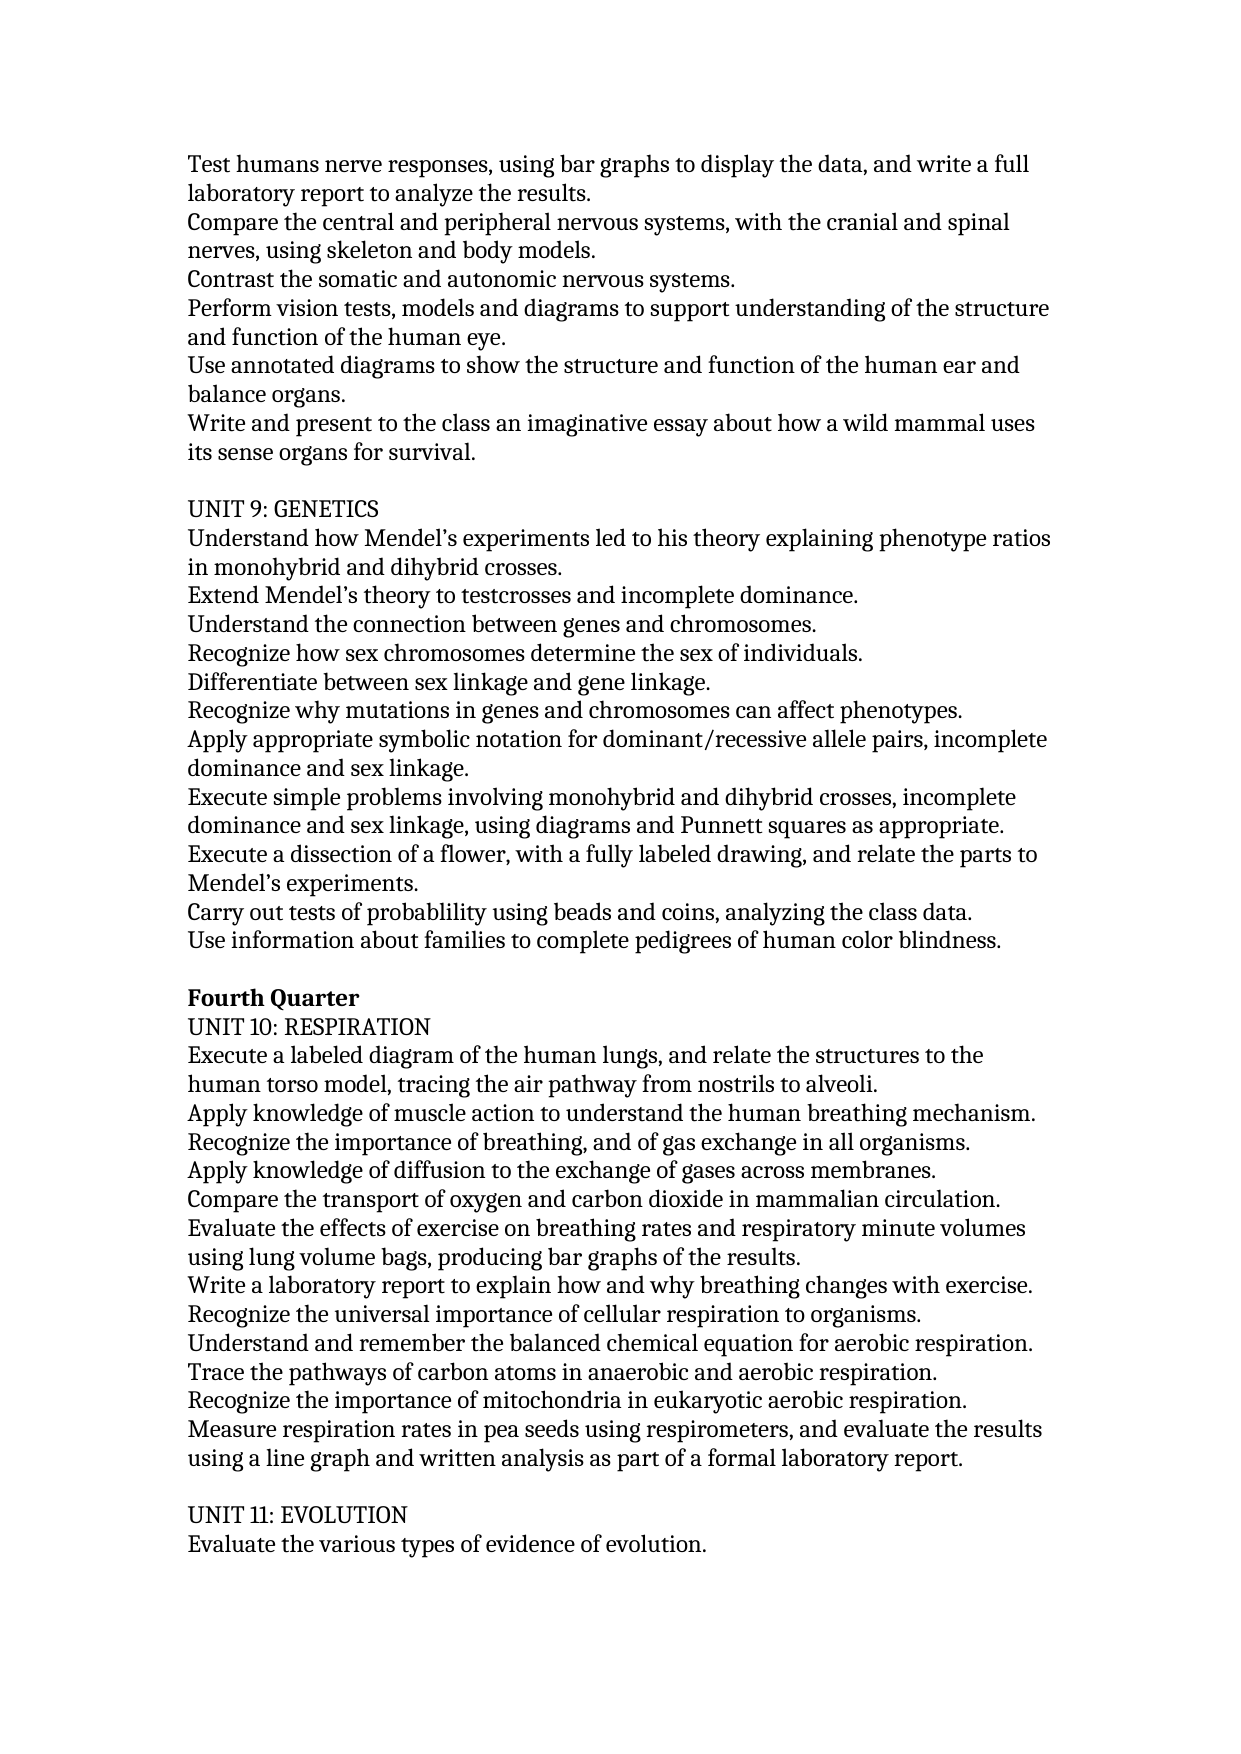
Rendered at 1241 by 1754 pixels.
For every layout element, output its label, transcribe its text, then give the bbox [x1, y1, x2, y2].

text Contrast the somatic and autonomic nervous systems. [187, 265, 1053, 294]
text Fourth Quarter [187, 984, 1053, 1012]
text Write a laboratory report to explain how and why breathing changes with exercise. [187, 1271, 1053, 1300]
text Understand how Mendel’s experiments led to his theory explaining phenotype ratios in monohybrid and dihybrid crosses. [187, 524, 1053, 581]
text Test humans nerve responses, using bar graphs to display the data, and write a full laboratory report to analyze the results. [187, 150, 1053, 207]
text Understand and remember the balanced chemical equation for aerobic respiration. [187, 1329, 1053, 1357]
text Compare the central and peripheral nervous systems, with the cranial and spinal nerves, using skeleton and body models. [187, 207, 1053, 265]
text Recognize the universal importance of cellular respiration to organisms. [187, 1300, 1053, 1329]
text Evaluate the effects of exercise on breathing rates and respiratory minute volumes using lung volume bags, producing bar graphs of the results. [187, 1214, 1053, 1271]
text Execute a labeled diagram of the human lungs, and relate the structures to the human torso model, tracing the air pathway from nostrils to alveoli. [187, 1041, 1053, 1099]
text Carry out tests of probablility using beads and coins, analyzing the class data. [187, 897, 1053, 926]
text UNIT 10: RESPIRATION [187, 1012, 1053, 1041]
text Apply knowledge of diffusion to the exchange of gases across membranes. [187, 1156, 1053, 1185]
text Use annotated diagrams to show the structure and function of the human ear and balance organs. [187, 351, 1053, 409]
text Recognize why mutations in genes and chromosomes can affect phenotypes. [187, 696, 1053, 725]
text Evaluate the various types of evidence of evolution. [187, 1530, 1053, 1559]
text Understand the connection between genes and chromosomes. [187, 610, 1053, 639]
text Apply appropriate symbolic notation for dominant/recessive allele pairs, incomplete dominance and sex linkage. [187, 725, 1053, 782]
text Differentiate between sex linkage and gene linkage. [187, 667, 1053, 696]
text Apply knowledge of muscle action to understand the human breathing mechanism. [187, 1099, 1053, 1127]
text Write and present to the class an imaginative essay about how a wild mammal uses its sense organs for survival. [187, 409, 1053, 466]
text Perform vision tests, models and diagrams to support understanding of the structure and function of the human eye. [187, 294, 1053, 351]
text Execute simple problems involving monohybrid and dihybrid crosses, incomplete dominance and sex linkage, using diagrams and Punnett squares as appropriate. [187, 782, 1053, 840]
text Compare the transport of oxygen and carbon dioxide in mammalian circulation. [187, 1185, 1053, 1214]
text Execute a dissection of a flower, with a fully labeled drawing, and relate the parts to Mendel’s experiments. [187, 840, 1053, 897]
text UNIT 11: EVOLUTION [187, 1501, 1053, 1530]
text Recognize the importance of mitochondria in eukaryotic aerobic respiration. [187, 1386, 1053, 1415]
text Extend Mendel’s theory to testcrosses and incomplete dominance. [187, 581, 1053, 610]
text Measure respiration rates in pea seeds using respirometers, and evaluate the results using a line graph and written analysis as part of a formal laboratory report. [187, 1415, 1053, 1472]
text UNIT 9: GENETICS [187, 495, 1053, 524]
text Recognize the importance of breathing, and of gas exchange in all organisms. [187, 1127, 1053, 1156]
text Recognize how sex chromosomes determine the sex of individuals. [187, 639, 1053, 667]
text Use information about families to complete pedigrees of human color blindness. [187, 926, 1053, 955]
text Trace the pathways of carbon atoms in anaerobic and aerobic respiration. [187, 1357, 1053, 1386]
